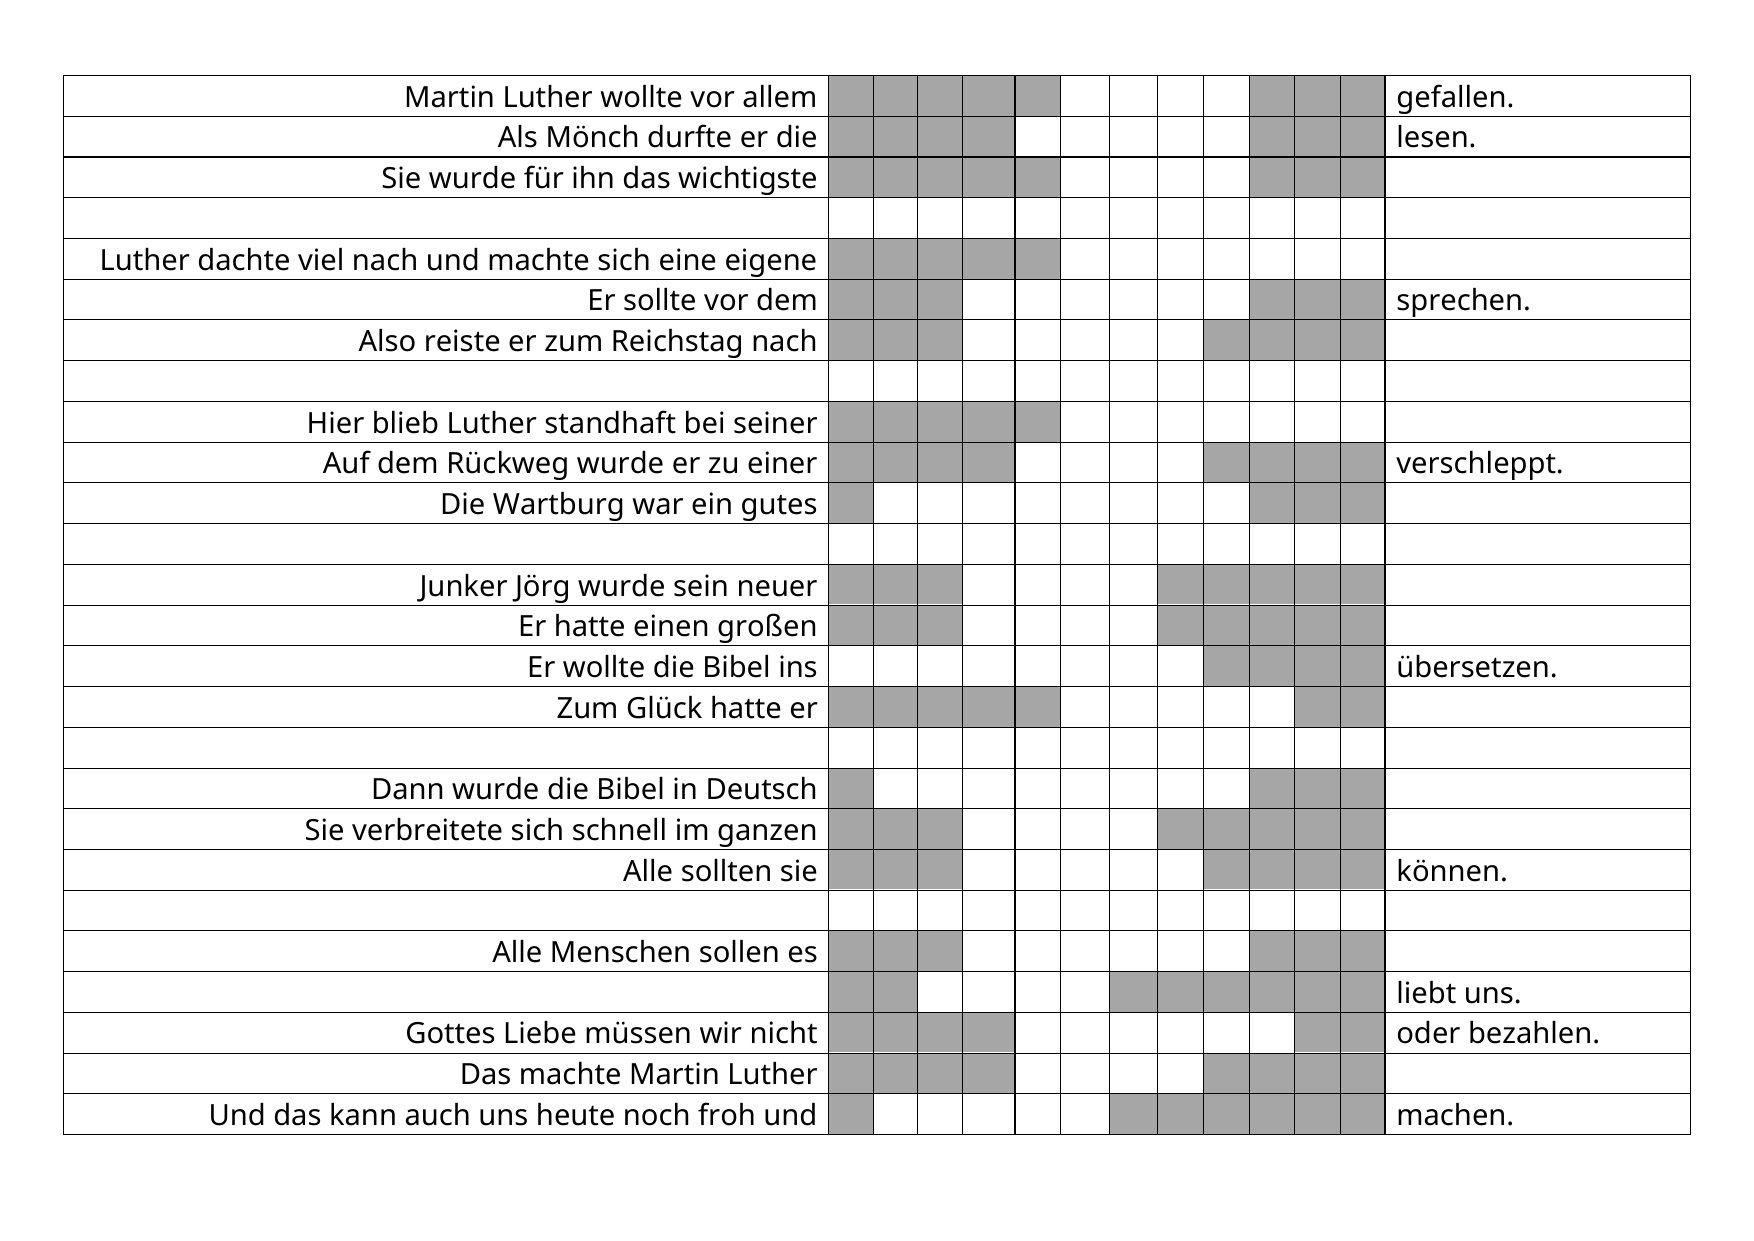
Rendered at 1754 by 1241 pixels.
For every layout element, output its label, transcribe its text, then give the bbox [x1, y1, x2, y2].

table_cell [918, 239, 962, 279]
table_cell [1016, 320, 1060, 360]
table_cell [1158, 483, 1203, 523]
table_cell [64, 972, 828, 1012]
table_cell [963, 687, 1014, 727]
table_cell [1341, 158, 1384, 197]
table_cell [918, 850, 962, 889]
table_cell [963, 972, 1014, 1012]
table_cell [963, 769, 1014, 808]
table_cell [829, 1013, 873, 1052]
table_cell [1204, 198, 1249, 238]
table_cell Die Wartburg war ein gutes [64, 483, 828, 523]
table_cell [1110, 483, 1157, 523]
table_cell [918, 769, 962, 808]
table_cell [874, 687, 917, 727]
table_cell [1110, 769, 1157, 808]
table_cell [1016, 158, 1060, 197]
table_cell [1341, 891, 1384, 930]
table_cell [1110, 565, 1157, 604]
table_cell [1016, 809, 1060, 849]
table_cell [1386, 606, 1690, 645]
table_cell [1250, 931, 1294, 971]
table_cell Alle Menschen sollen es [64, 931, 828, 971]
table_cell [1250, 606, 1294, 645]
table_cell [918, 972, 962, 1012]
table_cell [1016, 565, 1060, 604]
table_cell [1341, 769, 1384, 808]
table_cell [1158, 158, 1203, 197]
table_cell Auf dem Rückweg wurde er zu einer [64, 443, 828, 482]
table_cell Er sollte vor dem [64, 280, 828, 319]
table_cell [1016, 891, 1060, 930]
table_cell [1110, 443, 1157, 482]
table_cell [1341, 931, 1384, 971]
table_cell Dann wurde die Bibel in Deutsch [64, 769, 828, 808]
table_cell [874, 239, 917, 279]
table_cell [1061, 646, 1109, 686]
table_cell [1341, 1013, 1384, 1052]
table_cell [1016, 483, 1060, 523]
table_cell verschleppt. [1386, 443, 1690, 482]
table_cell [918, 728, 962, 767]
table_cell [1295, 320, 1340, 360]
table_cell Er wollte die Bibel ins [64, 646, 828, 686]
table_cell [1158, 1054, 1203, 1093]
table_cell [918, 646, 962, 686]
table_cell [918, 198, 962, 238]
table_cell [1061, 1013, 1109, 1052]
table_cell [1061, 443, 1109, 482]
table_cell [1386, 1054, 1690, 1093]
table_cell [874, 443, 917, 482]
table_cell [874, 402, 917, 442]
table_cell können. [1386, 850, 1690, 889]
table_cell [1250, 565, 1294, 604]
table_cell [829, 361, 873, 401]
table_cell [874, 1054, 917, 1093]
table_cell [963, 76, 1014, 116]
table_cell [1204, 320, 1249, 360]
table_cell [1341, 198, 1384, 238]
table_cell [1341, 76, 1384, 116]
table_cell [1016, 117, 1060, 156]
table_cell [1204, 239, 1249, 279]
table_cell [1110, 361, 1157, 401]
table_cell [1341, 402, 1384, 442]
table_cell lesen. [1386, 117, 1690, 156]
table_cell [829, 809, 873, 849]
table_cell [1295, 198, 1340, 238]
table_cell [1016, 931, 1060, 971]
table_cell [1204, 809, 1249, 849]
table_cell [1016, 239, 1060, 279]
table_cell [1061, 809, 1109, 849]
table_cell [1158, 524, 1203, 564]
table_cell [963, 158, 1014, 197]
table_cell [1061, 361, 1109, 401]
table_cell [963, 646, 1014, 686]
table_cell [1016, 972, 1060, 1012]
table_cell [1250, 524, 1294, 564]
table_cell [1158, 565, 1203, 604]
table_cell [829, 320, 873, 360]
table_cell [1250, 239, 1294, 279]
table_cell [963, 402, 1014, 442]
table_cell [1110, 1094, 1157, 1134]
table_cell [874, 891, 917, 930]
table_cell [1386, 320, 1690, 360]
table_cell [1386, 198, 1690, 238]
table_cell [918, 565, 962, 604]
table_cell [1386, 483, 1690, 523]
table_cell [1204, 606, 1249, 645]
table_cell [1110, 850, 1157, 889]
table_cell [1250, 687, 1294, 727]
table_cell [1341, 646, 1384, 686]
table_cell [1061, 1094, 1109, 1134]
table_cell [874, 1013, 917, 1052]
table_cell [1061, 320, 1109, 360]
table_cell [918, 320, 962, 360]
table_cell [918, 117, 962, 156]
table_cell [963, 524, 1014, 564]
table_cell [1250, 850, 1294, 889]
table_cell [1295, 443, 1340, 482]
table_cell [874, 606, 917, 645]
table_cell [1158, 239, 1203, 279]
table_cell [64, 361, 828, 401]
table_cell [874, 931, 917, 971]
table_cell [874, 198, 917, 238]
table_cell Also reiste er zum Reichstag nach [64, 320, 828, 360]
table_cell [1250, 728, 1294, 767]
table_cell [1204, 565, 1249, 604]
table_cell [1061, 687, 1109, 727]
table_cell [1295, 1013, 1340, 1052]
table_cell [918, 402, 962, 442]
table_cell [1386, 402, 1690, 442]
table_cell [1341, 239, 1384, 279]
table_cell [64, 728, 828, 767]
table_cell [1386, 361, 1690, 401]
table_cell [1341, 972, 1384, 1012]
table_cell [1016, 728, 1060, 767]
table_cell [1061, 239, 1109, 279]
table_cell [1158, 280, 1203, 319]
table_cell [1250, 646, 1294, 686]
table_cell [829, 443, 873, 482]
table_cell [1250, 320, 1294, 360]
table_cell [1061, 565, 1109, 604]
table_cell Sie wurde für ihn das wichtigste [64, 158, 828, 197]
table_cell [1110, 687, 1157, 727]
table_cell [1295, 728, 1340, 767]
table_cell [1158, 1013, 1203, 1052]
table_cell [874, 524, 917, 564]
table_cell [1204, 769, 1249, 808]
table_cell [1016, 1054, 1060, 1093]
table_cell Er hatte einen großen [64, 606, 828, 645]
table_cell [1158, 606, 1203, 645]
table_cell [1016, 606, 1060, 645]
table_cell [1250, 443, 1294, 482]
table_cell [874, 809, 917, 849]
table_cell [1250, 198, 1294, 238]
table_cell [963, 117, 1014, 156]
table_cell [1204, 891, 1249, 930]
table_cell [1110, 320, 1157, 360]
table_cell Junker Jörg wurde sein neuer [64, 565, 828, 604]
table_cell [829, 646, 873, 686]
table_cell liebt uns. [1386, 972, 1690, 1012]
table_cell [1110, 1054, 1157, 1093]
table_cell [918, 606, 962, 645]
table_cell [1110, 280, 1157, 319]
table_cell [64, 524, 828, 564]
table_cell [1158, 198, 1203, 238]
table_cell [963, 483, 1014, 523]
table_cell [963, 320, 1014, 360]
table_cell [1386, 239, 1690, 279]
table_cell [1016, 76, 1060, 116]
table_cell [874, 280, 917, 319]
table_cell [1250, 809, 1294, 849]
table_cell [829, 769, 873, 808]
table_cell [1110, 76, 1157, 116]
table_cell [1386, 891, 1690, 930]
table_cell [1204, 443, 1249, 482]
table_cell [963, 891, 1014, 930]
table_cell [1295, 524, 1340, 564]
table_cell [1250, 1054, 1294, 1093]
table_cell [1204, 402, 1249, 442]
table_cell übersetzen. [1386, 646, 1690, 686]
table_cell [1158, 443, 1203, 482]
table_cell [1341, 483, 1384, 523]
table_cell [874, 320, 917, 360]
table_cell [1158, 117, 1203, 156]
table_cell [1295, 76, 1340, 116]
table_cell [1295, 931, 1340, 971]
table_cell [918, 524, 962, 564]
table_cell [829, 891, 873, 930]
table_cell [1110, 606, 1157, 645]
table_cell [1204, 1094, 1249, 1134]
table_cell [874, 361, 917, 401]
table_cell [1158, 728, 1203, 767]
table_cell [1250, 1094, 1294, 1134]
table_cell [1250, 402, 1294, 442]
table_cell [874, 646, 917, 686]
table_cell [1110, 524, 1157, 564]
table_cell [1110, 239, 1157, 279]
table_cell [64, 891, 828, 930]
table_cell [1295, 972, 1340, 1012]
table_cell [829, 687, 873, 727]
table_cell [1386, 769, 1690, 808]
table_cell [1341, 809, 1384, 849]
table_cell Und das kann auch uns heute noch froh und [64, 1094, 828, 1134]
table_cell [1295, 606, 1340, 645]
table_cell [963, 931, 1014, 971]
table_cell [64, 198, 828, 238]
table_cell [1158, 320, 1203, 360]
table_cell [1158, 361, 1203, 401]
table_cell [1110, 117, 1157, 156]
table_cell [1016, 687, 1060, 727]
table_cell [874, 850, 917, 889]
table_cell [963, 809, 1014, 849]
table_cell Gottes Liebe müssen wir nicht [64, 1013, 828, 1052]
table_cell [829, 76, 873, 116]
table_cell [918, 76, 962, 116]
table_cell [829, 931, 873, 971]
table_cell [1386, 524, 1690, 564]
table_cell [829, 606, 873, 645]
table_cell Das machte Martin Luther [64, 1054, 828, 1093]
table_cell [829, 117, 873, 156]
table_cell [1295, 646, 1340, 686]
table_cell [1250, 280, 1294, 319]
table_cell [1250, 769, 1294, 808]
table_cell [1061, 931, 1109, 971]
table_cell [1386, 565, 1690, 604]
table_cell [1158, 769, 1203, 808]
table_cell [1250, 361, 1294, 401]
table_cell [918, 280, 962, 319]
table_cell [918, 891, 962, 930]
table_cell [1250, 483, 1294, 523]
table_cell [1341, 687, 1384, 727]
table_cell [963, 565, 1014, 604]
table_cell [1341, 443, 1384, 482]
table_cell [1110, 198, 1157, 238]
table_cell [1061, 891, 1109, 930]
table_cell [1110, 402, 1157, 442]
table_cell [874, 158, 917, 197]
table_cell [1016, 280, 1060, 319]
table_cell [1158, 402, 1203, 442]
table_cell [1295, 891, 1340, 930]
table_cell [1341, 565, 1384, 604]
table_cell [963, 850, 1014, 889]
table_cell [829, 565, 873, 604]
table_cell [1295, 1094, 1340, 1134]
table_cell [918, 931, 962, 971]
table_cell [829, 850, 873, 889]
table_cell [874, 769, 917, 808]
table_cell [1295, 361, 1340, 401]
table_cell [1295, 850, 1340, 889]
table_cell [1295, 402, 1340, 442]
table_cell [1204, 117, 1249, 156]
table_cell [1016, 198, 1060, 238]
table_cell [1016, 524, 1060, 564]
table_cell [1158, 646, 1203, 686]
table_cell [1250, 1013, 1294, 1052]
table_cell [1204, 361, 1249, 401]
table_cell [829, 280, 873, 319]
table_cell [1341, 117, 1384, 156]
table_cell [1341, 1054, 1384, 1093]
table_cell [1204, 646, 1249, 686]
table_cell [1061, 280, 1109, 319]
table_cell [918, 158, 962, 197]
table_cell [1061, 1054, 1109, 1093]
table_cell [1061, 728, 1109, 767]
table_cell [1204, 1013, 1249, 1052]
table_cell [963, 1013, 1014, 1052]
table_cell [1250, 117, 1294, 156]
table_cell [1295, 158, 1340, 197]
table_cell [1341, 320, 1384, 360]
table_cell [874, 728, 917, 767]
table_cell [918, 483, 962, 523]
table_cell [963, 1094, 1014, 1134]
table_cell machen. [1386, 1094, 1690, 1134]
table_cell sprechen. [1386, 280, 1690, 319]
table_cell oder bezahlen. [1386, 1013, 1690, 1052]
table_cell [829, 158, 873, 197]
table_cell [874, 972, 917, 1012]
table_cell [1158, 931, 1203, 971]
table_cell [829, 1094, 873, 1134]
table_cell [829, 239, 873, 279]
table_cell [1016, 769, 1060, 808]
table_cell [1061, 76, 1109, 116]
table_cell [874, 483, 917, 523]
table_cell [829, 1054, 873, 1093]
table_cell [829, 402, 873, 442]
table_cell [963, 361, 1014, 401]
table_cell [963, 728, 1014, 767]
table_cell [918, 1094, 962, 1134]
table_cell [1341, 728, 1384, 767]
table_cell [1016, 443, 1060, 482]
table_cell [1250, 972, 1294, 1012]
table_cell [1158, 809, 1203, 849]
table_cell [1386, 931, 1690, 971]
table_cell [1204, 931, 1249, 971]
table_cell [1204, 687, 1249, 727]
table_cell [829, 483, 873, 523]
table_cell [1061, 850, 1109, 889]
table_cell [1016, 402, 1060, 442]
table_cell [829, 198, 873, 238]
table_cell [918, 361, 962, 401]
table_cell [1016, 850, 1060, 889]
table_cell [1204, 158, 1249, 197]
table_cell gefallen. [1386, 76, 1690, 116]
table_cell [1204, 850, 1249, 889]
table_cell [963, 443, 1014, 482]
table_cell [1061, 606, 1109, 645]
table_cell [1061, 483, 1109, 523]
table_cell [1158, 891, 1203, 930]
table_cell [1016, 646, 1060, 686]
table_cell [918, 1013, 962, 1052]
table_cell [1295, 483, 1340, 523]
table_cell [1386, 809, 1690, 849]
table_cell [1110, 158, 1157, 197]
table_cell [1110, 972, 1157, 1012]
table_cell Alle sollten sie [64, 850, 828, 889]
table_cell [1386, 158, 1690, 197]
table_cell [1061, 158, 1109, 197]
table_cell [1341, 524, 1384, 564]
table_cell [1204, 76, 1249, 116]
table_cell [1386, 728, 1690, 767]
table_cell [1016, 361, 1060, 401]
table_cell [1016, 1094, 1060, 1134]
table_cell [1295, 687, 1340, 727]
table_cell [1158, 972, 1203, 1012]
table_cell [1061, 198, 1109, 238]
table_cell [1061, 769, 1109, 808]
table_cell [1204, 280, 1249, 319]
table_cell [1158, 850, 1203, 889]
table_cell Sie verbreitete sich schnell im ganzen [64, 809, 828, 849]
table_cell [1341, 606, 1384, 645]
table_cell [1250, 158, 1294, 197]
table_cell [829, 972, 873, 1012]
table_cell [1061, 972, 1109, 1012]
table_cell Luther dachte viel nach und machte sich eine eigene [64, 239, 828, 279]
table_cell [1295, 1054, 1340, 1093]
table_cell Hier blieb Luther standhaft bei seiner [64, 402, 828, 442]
table_cell [1110, 891, 1157, 930]
table_cell [1204, 483, 1249, 523]
table_cell [1110, 646, 1157, 686]
table_cell [1295, 280, 1340, 319]
table_cell [963, 280, 1014, 319]
table_cell [874, 117, 917, 156]
table_cell [1341, 850, 1384, 889]
table_cell Zum Glück hatte er [64, 687, 828, 727]
table_cell [1295, 565, 1340, 604]
table_cell [1341, 361, 1384, 401]
table_cell [1158, 1094, 1203, 1134]
table_cell [874, 76, 917, 116]
table_cell [918, 443, 962, 482]
table_cell [1204, 728, 1249, 767]
table_cell [1204, 524, 1249, 564]
table_cell [1110, 1013, 1157, 1052]
table_cell [1295, 117, 1340, 156]
table_cell [963, 239, 1014, 279]
table_cell [1110, 931, 1157, 971]
table_cell [1341, 1094, 1384, 1134]
table_cell [1295, 769, 1340, 808]
table_cell [1158, 76, 1203, 116]
table_cell [1250, 891, 1294, 930]
table_cell [918, 687, 962, 727]
table_cell [1061, 117, 1109, 156]
table_cell [1110, 728, 1157, 767]
table_cell [1295, 239, 1340, 279]
table_cell [1061, 524, 1109, 564]
table_cell [1204, 972, 1249, 1012]
table_cell [1061, 402, 1109, 442]
table_cell Martin Luther wollte vor allem [64, 76, 828, 116]
table_cell [1295, 809, 1340, 849]
table_cell [829, 524, 873, 564]
table_cell [1386, 687, 1690, 727]
table_cell [874, 1094, 917, 1134]
table_cell [1204, 1054, 1249, 1093]
table_cell [1341, 280, 1384, 319]
table_cell [1016, 1013, 1060, 1052]
table_cell [829, 728, 873, 767]
table_cell Als Mönch durfte er die [64, 117, 828, 156]
table_cell [918, 809, 962, 849]
table_cell [963, 606, 1014, 645]
table_cell [1158, 687, 1203, 727]
table_cell [1250, 76, 1294, 116]
table_cell [918, 1054, 962, 1093]
table_cell [963, 198, 1014, 238]
table_cell [963, 1054, 1014, 1093]
table_cell [1110, 809, 1157, 849]
table_cell [874, 565, 917, 604]
